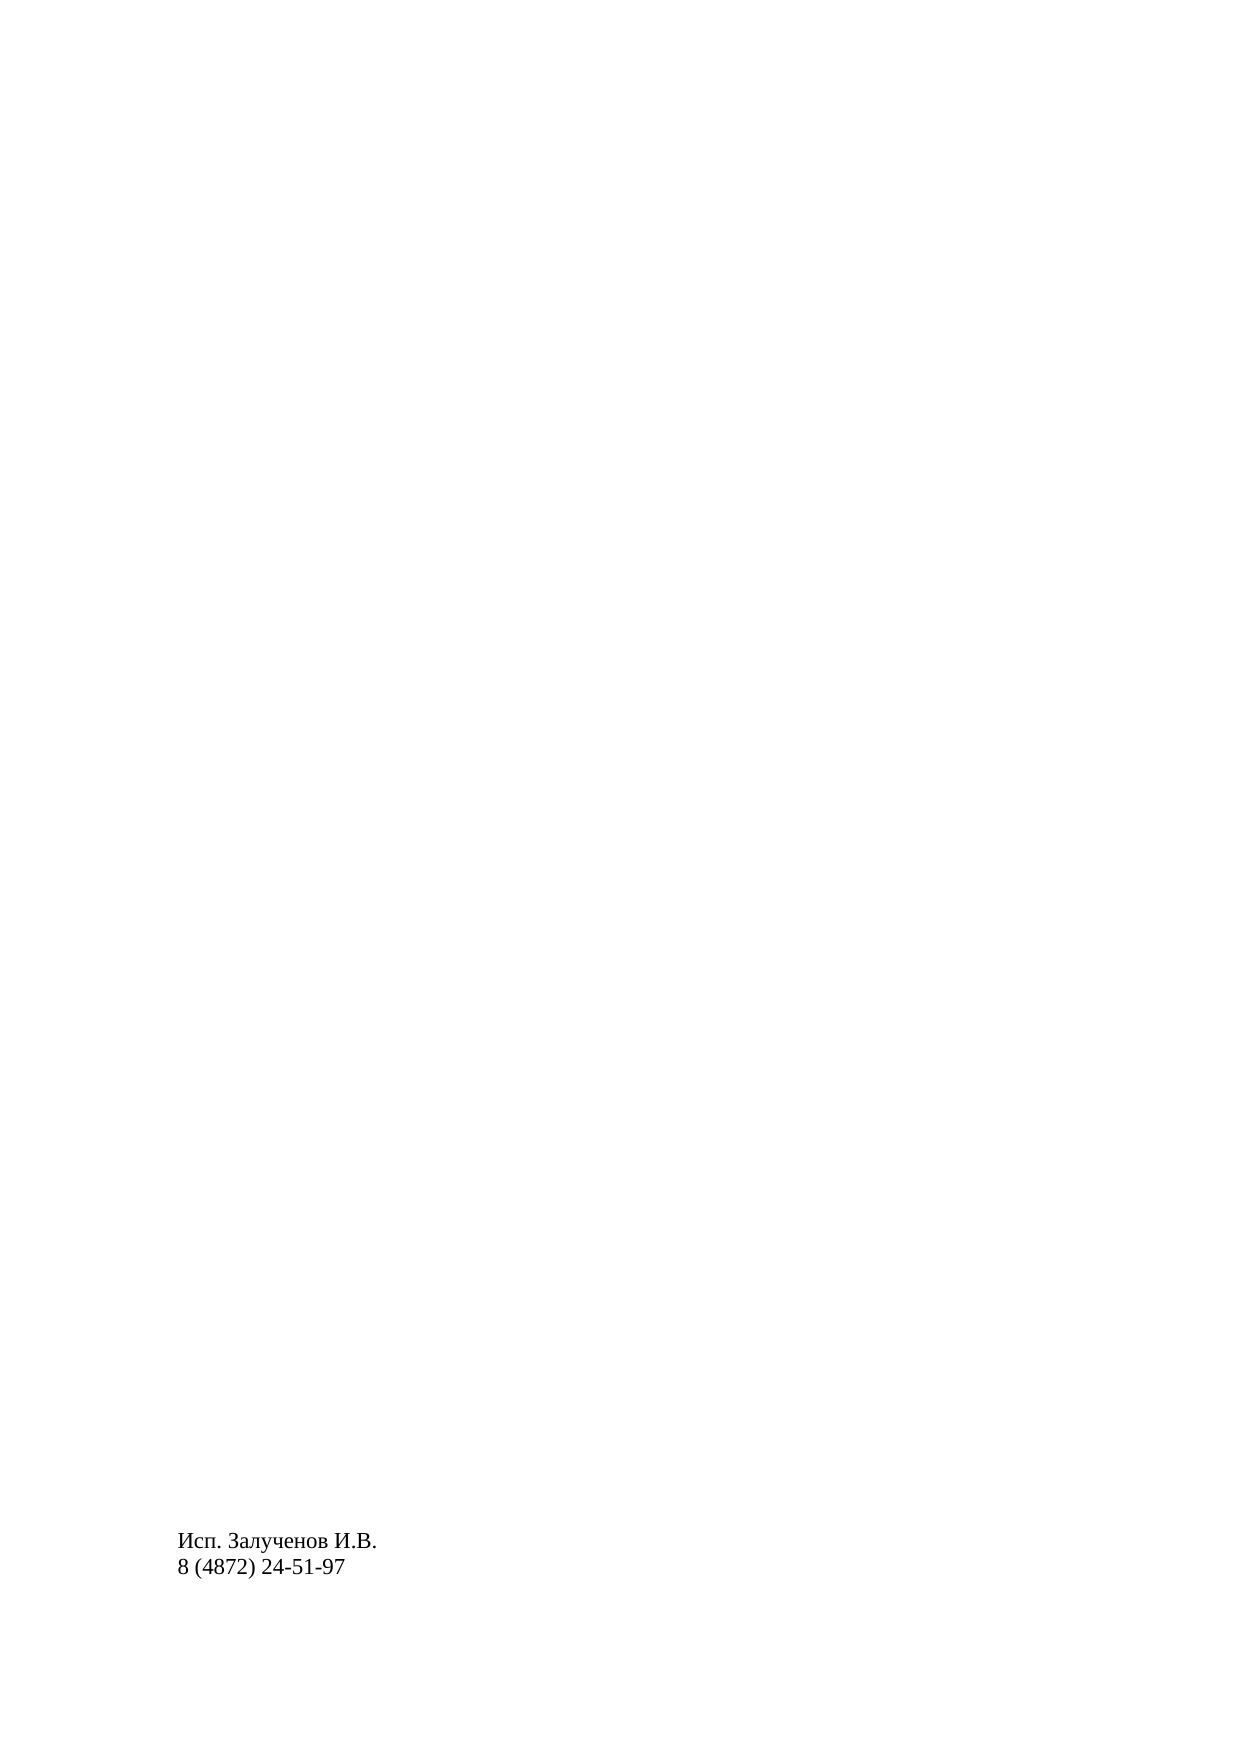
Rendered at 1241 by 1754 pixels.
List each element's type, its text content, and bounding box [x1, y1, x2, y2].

text Исп. Залученов И.В. [177, 1527, 1152, 1553]
text 8 (4872) 24-51-97 [177, 1553, 1152, 1579]
